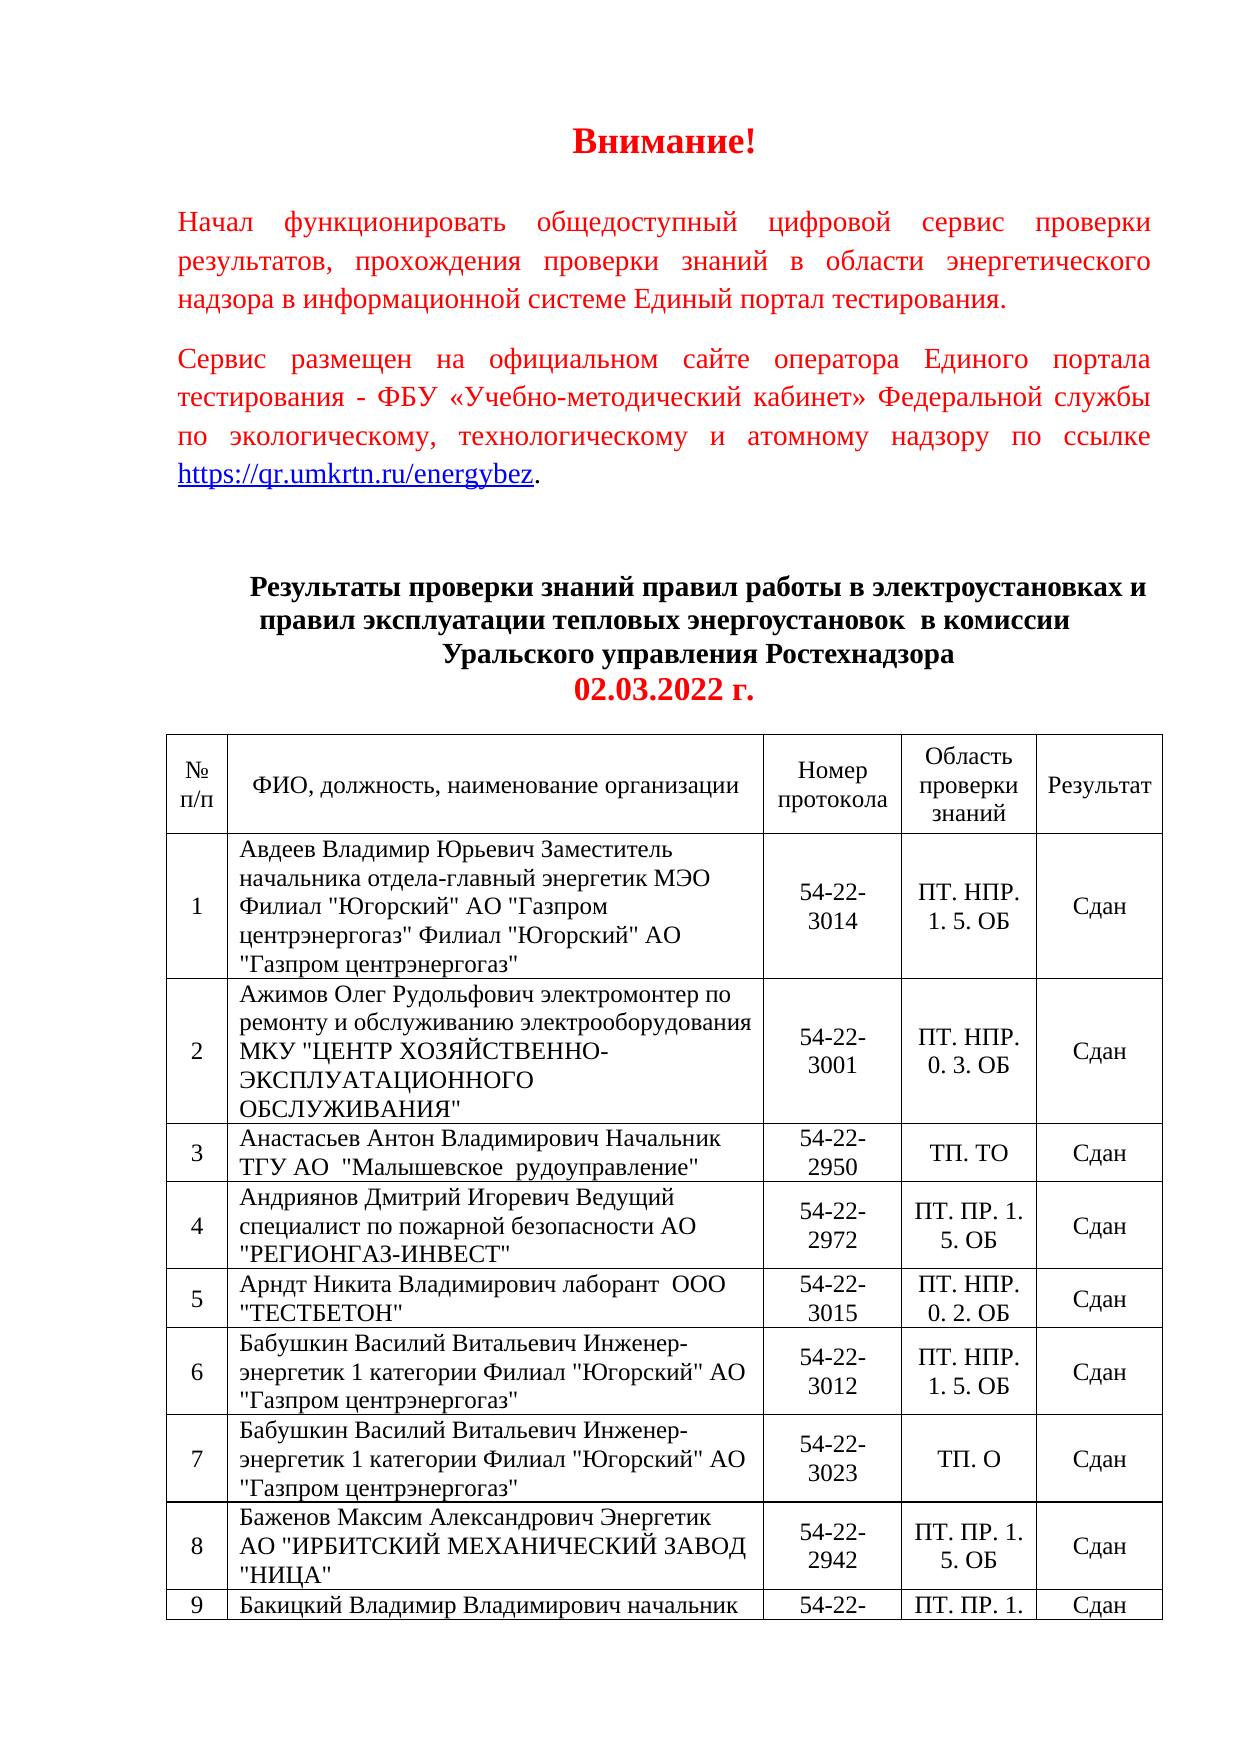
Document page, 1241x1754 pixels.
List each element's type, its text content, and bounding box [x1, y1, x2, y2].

table_header Результат [1037, 735, 1162, 833]
subtitle Уральского управления Ростехнадзора [177, 636, 1152, 669]
table_cell 5 [167, 1269, 227, 1327]
table_cell Ажимов Олег Рудольфович электромонтер по ремонту и обслуживанию электрооборудования МКУ "ЦЕНТР ХОЗЯЙСТВЕННО-ЭКСПЛУАТАЦИОННОГО ОБСЛУЖИВАНИЯ" [228, 979, 763, 1122]
table_cell 54-22-3015 [764, 1269, 901, 1327]
table_cell Баженов Максим Александрович Энергетик АО "ИРБИТСКИЙ МЕХАНИЧЕСКИЙ ЗАВОД "НИЦА" [228, 1503, 763, 1589]
table_cell 54-22-3012 [764, 1328, 901, 1414]
table_cell ПТ. ПР. 1. 5. ОБ [902, 1503, 1036, 1589]
table_cell ПТ. НПР. 0. 2. ОБ [902, 1269, 1036, 1327]
table_cell ПТ. ПР. 1. 5. ОБ [902, 1182, 1036, 1268]
table_header Номер протокола [764, 735, 901, 833]
table_cell ПТ. НПР. 0. 3. ОБ [902, 979, 1036, 1122]
table_cell Анастасьев Антон Владимирович Начальник ТГУ АО "Малышевское рудоуправление" [228, 1124, 763, 1181]
table_cell ПТ. НПР. 1. 5. ОБ [902, 834, 1036, 978]
table_cell Сдан [1037, 1328, 1162, 1414]
table_cell 6 [167, 1328, 227, 1414]
table_cell ТП. О [902, 1415, 1036, 1501]
table_cell 2 [167, 979, 227, 1122]
table_header № п/п [167, 735, 227, 833]
table_cell 54-22-2950 [764, 1124, 901, 1181]
table_cell 9 [167, 1590, 227, 1618]
table_cell Авдеев Владимир Юрьевич Заместитель начальника отдела-главный энергетик МЭО Филиал "Югорский" АО "Газпром центрэнергогаз" Филиал "Югорский" АО "Газпром центрэнергогаз" [228, 834, 763, 978]
table_cell ПТ. ПР. 1. 5. ОБ [902, 1590, 1036, 1618]
text 02.03.2022 г. [177, 669, 1152, 708]
table_cell Сдан [1037, 834, 1162, 978]
table_cell Сдан [1037, 979, 1162, 1122]
table_cell ТП. ТО [902, 1124, 1036, 1181]
table_header Область проверки знаний [902, 735, 1036, 833]
table_header ФИО, должность, наименование организации [228, 735, 763, 833]
table_cell Бабушкин Василий Витальевич Инженер-энергетик 1 категории Филиал "Югорский" АО "Газпром центрэнергогаз" [228, 1328, 763, 1414]
table_cell 8 [167, 1503, 227, 1589]
table_cell Сдан [1037, 1415, 1162, 1501]
table_cell 7 [167, 1415, 227, 1501]
table_cell 54-22-2942 [764, 1503, 901, 1589]
text Внимание! [177, 118, 1152, 161]
table_cell Сдан [1037, 1124, 1162, 1181]
table_cell 54-22-3023 [764, 1415, 901, 1501]
table_cell 4 [167, 1182, 227, 1268]
subtitle Результаты проверки знаний правил работы в электроустановках и правил эксплуатации тепловых энергоустановок в комиссии [177, 569, 1152, 636]
text Начал функционировать общедоступный цифровой сервис проверки результатов, прохождения проверки знаний в области энергетического надзора в информационной системе Единый портал тестирования. [177, 204, 1152, 315]
table_cell Сдан [1037, 1182, 1162, 1268]
table_cell 3 [167, 1124, 227, 1181]
table_cell Арндт Никита Владимирович лаборант ООО "ТЕСТБЕТОН" [228, 1269, 763, 1327]
table_cell Сдан [1037, 1269, 1162, 1327]
text Сервис размещен на официальном сайте оператора Единого портала тестирования - ФБУ «Учебно-методический кабинет» Федеральной службы по экологическому, технологическому и атомному надзору по ссылке https://qr.umkrtn.ru/energybez. [177, 341, 1152, 490]
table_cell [228, 1590, 763, 1618]
table_cell 1 [167, 834, 227, 978]
table_cell 54-22-3014 [764, 834, 901, 978]
table_cell Сдан [1037, 1590, 1162, 1618]
table_cell Сдан [1037, 1503, 1162, 1589]
table_cell 54-22-3001 [764, 979, 901, 1122]
table_cell 54-22-3020 [764, 1590, 901, 1618]
table_cell ПТ. НПР. 1. 5. ОБ [902, 1328, 1036, 1414]
table_cell 54-22-2972 [764, 1182, 901, 1268]
table_cell Андриянов Дмитрий Игоревич Ведущий специалист по пожарной безопасности АО "РЕГИОНГАЗ-ИНВЕСТ" [228, 1182, 763, 1268]
table_cell Бабушкин Василий Витальевич Инженер-энергетик 1 категории Филиал "Югорский" АО "Газпром центрэнергогаз" [228, 1415, 763, 1501]
